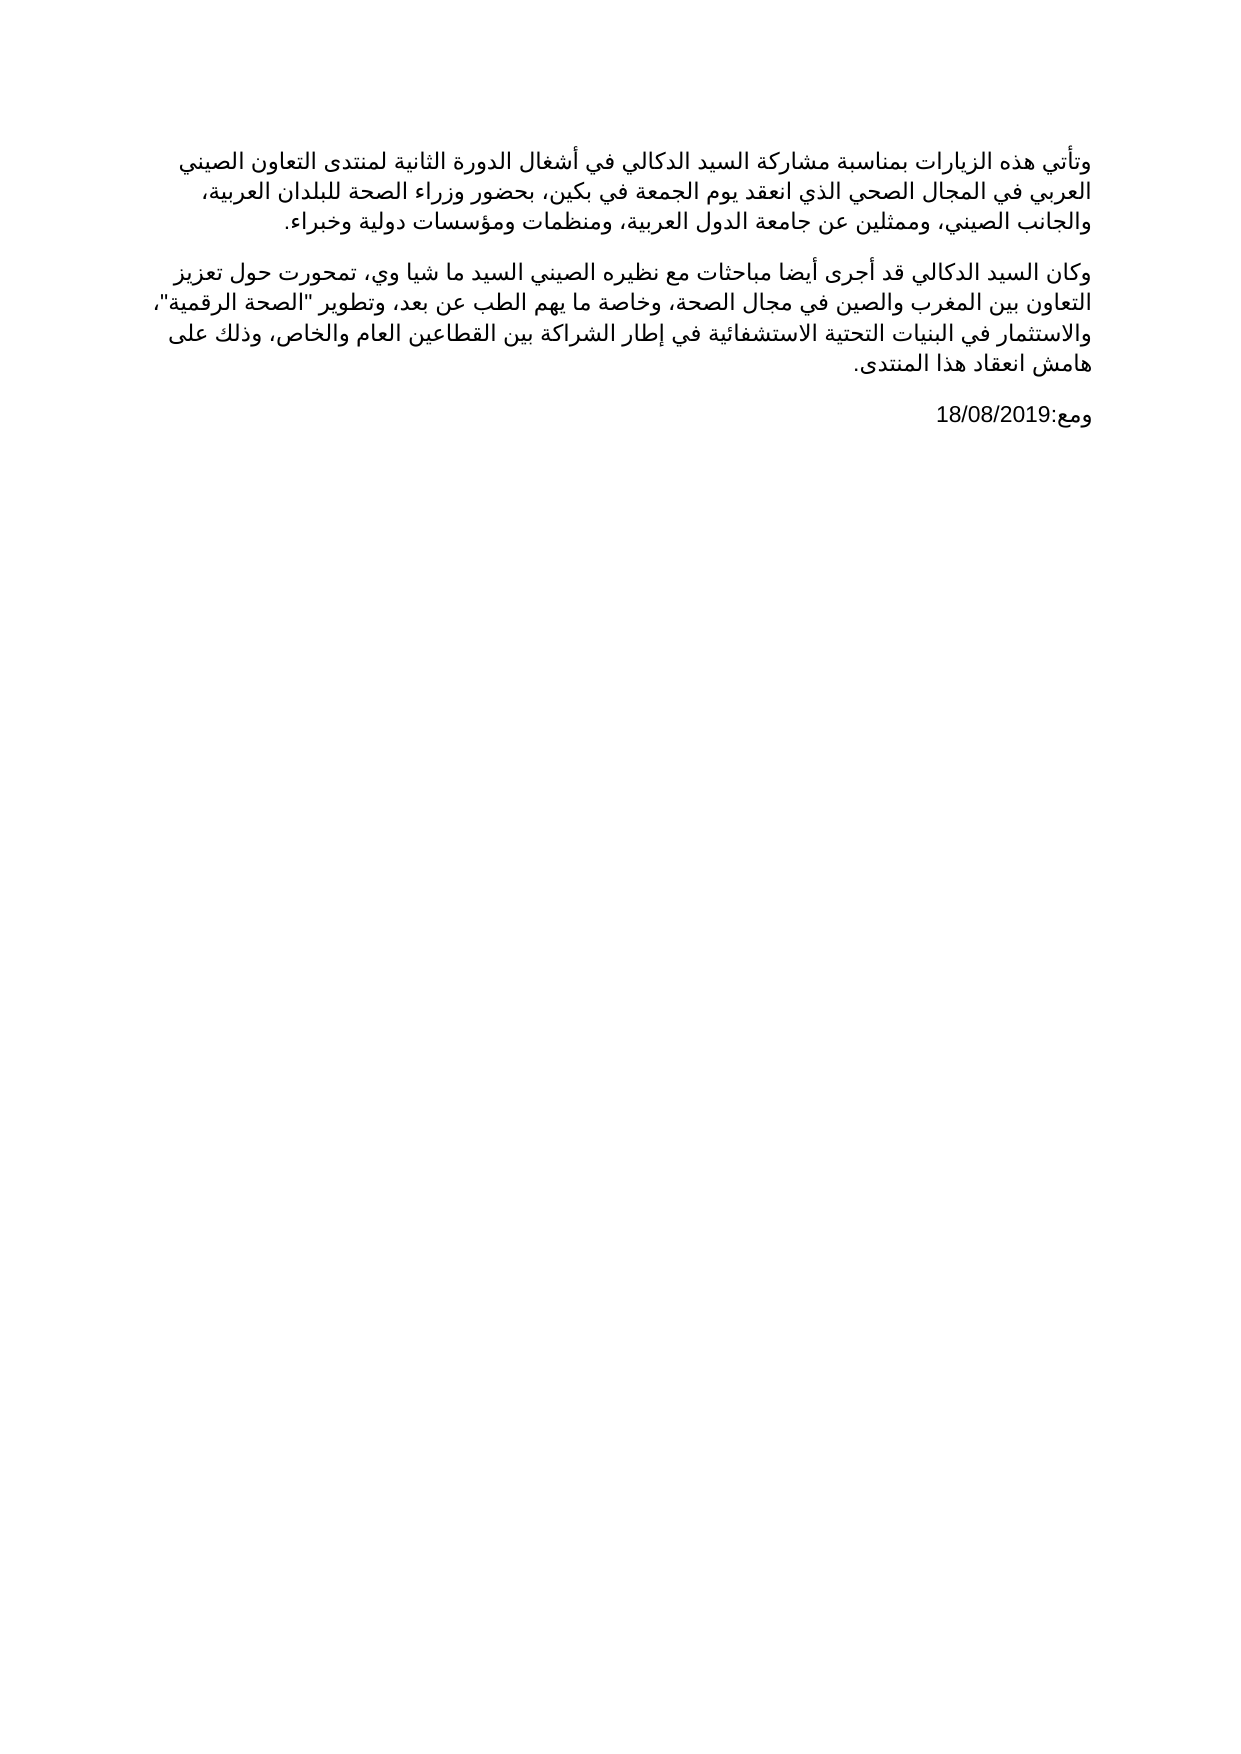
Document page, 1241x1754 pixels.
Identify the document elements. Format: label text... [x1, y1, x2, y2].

text وكان السيد الدكالي قد أجرى أيضا مباحثات مع نظيره الصيني السيد ما شيا وي، تمحورت حول تعزيز التعاون بين المغرب والصين في مجال الصحة، وخاصة ما يهم الطب عن بعد، وتطوير "الصحة الرقمية"، والاستثمار في البنيات التحتية الاستشفائية في إطار الشراكة بين القطاعين العام والخاص، وذلك على هامش انعقاد هذا المنتدى. [148, 259, 1093, 376]
text وتأتي هذه الزيارات بمناسبة مشاركة السيد الدكالي في أشغال الدورة الثانية لمنتدى التعاون الصيني العربي في المجال الصحي الذي انعقد يوم الجمعة في بكين، بحضور وزراء الصحة للبلدان العربية، والجانب الصيني، وممثلين عن جامعة الدول العربية، ومنظمات ومؤسسات دولية وخبراء. [148, 148, 1093, 234]
text ومع:18/08/2019 [148, 401, 1093, 427]
